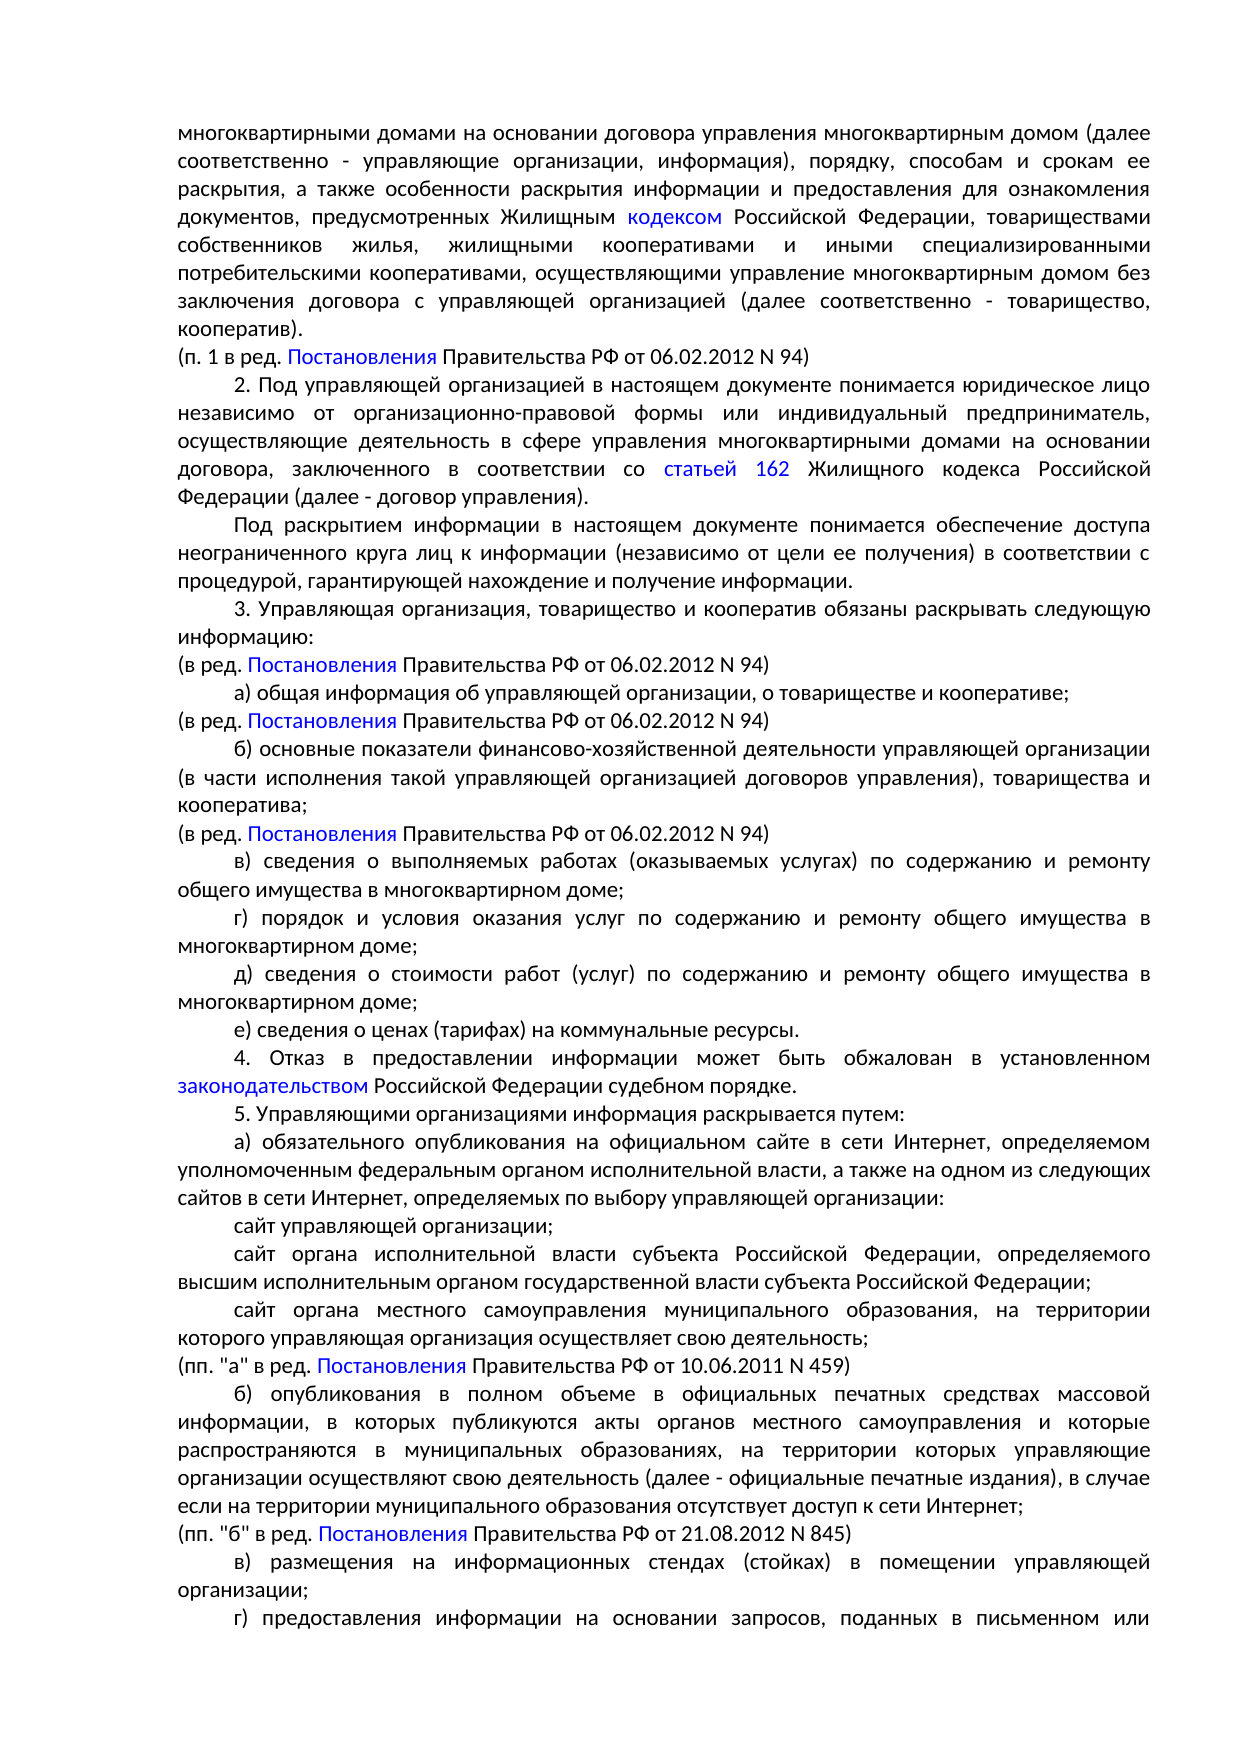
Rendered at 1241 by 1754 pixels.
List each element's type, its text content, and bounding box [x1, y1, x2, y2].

text (п. 1 в ред. Постановления Правительства РФ от 06.02.2012 N 94) [177, 342, 1152, 370]
text б) опубликования в полном объеме в официальных печатных средствах массовой информации, в которых публикуются акты органов местного самоуправления и которые распространяются в муниципальных образованиях, на территории которых управляющие организации осуществляют свою деятельность (далее - официальные печатные издания), в случае если на территории муниципального образования отсутствует доступ к сети Интернет; [177, 1379, 1152, 1519]
text (в ред. Постановления Правительства РФ от 06.02.2012 N 94) [177, 819, 1152, 847]
text а) общая информация об управляющей организации, о товариществе и кооперативе; [177, 678, 1152, 707]
text (в ред. Постановления Правительства РФ от 06.02.2012 N 94) [177, 707, 1152, 734]
text 2. Под управляющей организацией в настоящем документе понимается юридическое лицо независимо от организационно-правовой формы или индивидуальный предприниматель, осуществляющие деятельность в сфере управления многоквартирными домами на основании договора, заключенного в соответствии со статьей 162 Жилищного кодекса Российской Федерации (далее - договор управления). [177, 370, 1152, 510]
text 3. Управляющая организация, товарищество и кооператив обязаны раскрывать следующую информацию: [177, 594, 1152, 651]
text 5. Управляющими организациями информация раскрывается путем: [177, 1099, 1152, 1127]
text д) сведения о стоимости работ (услуг) по содержанию и ремонту общего имущества в многоквартирном доме; [177, 959, 1152, 1015]
text (пп. "б" в ред. Постановления Правительства РФ от 21.08.2012 N 845) [177, 1519, 1152, 1547]
text Под раскрытием информации в настоящем документе понимается обеспечение доступа неограниченного круга лиц к информации (независимо от цели ее получения) в соответствии с процедурой, гарантирующей нахождение и получение информации. [177, 510, 1152, 594]
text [177, 118, 1152, 342]
text (в ред. Постановления Правительства РФ от 06.02.2012 N 94) [177, 651, 1152, 678]
text (пп. "а" в ред. Постановления Правительства РФ от 10.06.2011 N 459) [177, 1351, 1152, 1379]
text в) размещения на информационных стендах (стойках) в помещении управляющей организации; [177, 1547, 1152, 1603]
text 4. Отказ в предоставлении информации может быть обжалован в установленном законодательством Российской Федерации судебном порядке. [177, 1043, 1152, 1099]
text е) сведения о ценах (тарифах) на коммунальные ресурсы. [177, 1015, 1152, 1043]
text сайт управляющей организации; [177, 1211, 1152, 1239]
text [177, 1603, 1152, 1631]
text а) обязательного опубликования на официальном сайте в сети Интернет, определяемом уполномоченным федеральным органом исполнительной власти, а также на одном из следующих сайтов в сети Интернет, определяемых по выбору управляющей организации: [177, 1127, 1152, 1211]
text г) порядок и условия оказания услуг по содержанию и ремонту общего имущества в многоквартирном доме; [177, 903, 1152, 959]
text сайт органа местного самоуправления муниципального образования, на территории которого управляющая организация осуществляет свою деятельность; [177, 1295, 1152, 1351]
text б) основные показатели финансово-хозяйственной деятельности управляющей организации (в части исполнения такой управляющей организацией договоров управления), товарищества и кооператива; [177, 734, 1152, 819]
text в) сведения о выполняемых работах (оказываемых услугах) по содержанию и ремонту общего имущества в многоквартирном доме; [177, 847, 1152, 903]
